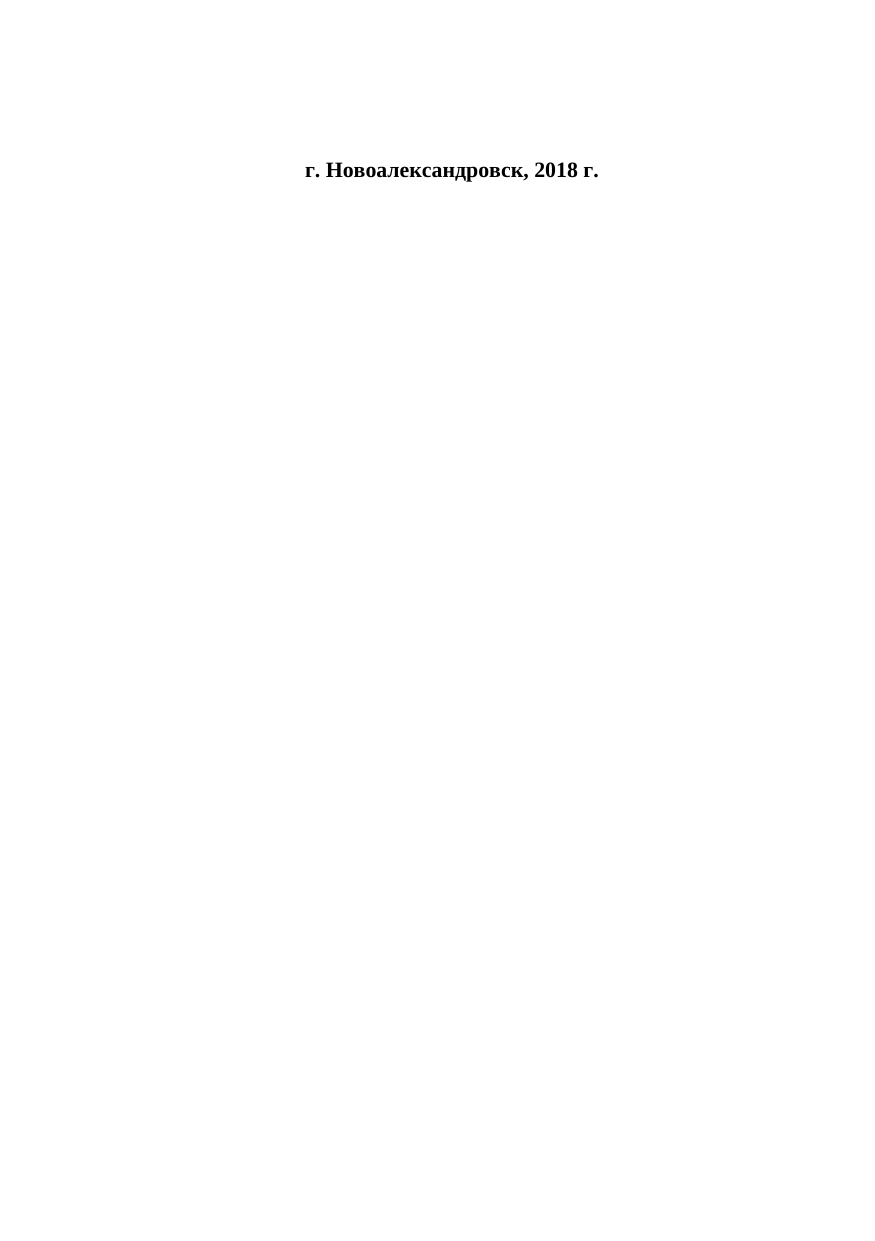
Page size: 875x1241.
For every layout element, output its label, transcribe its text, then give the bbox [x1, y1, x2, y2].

text г. Новоалександровск, 2018 г. [305, 160, 769, 182]
